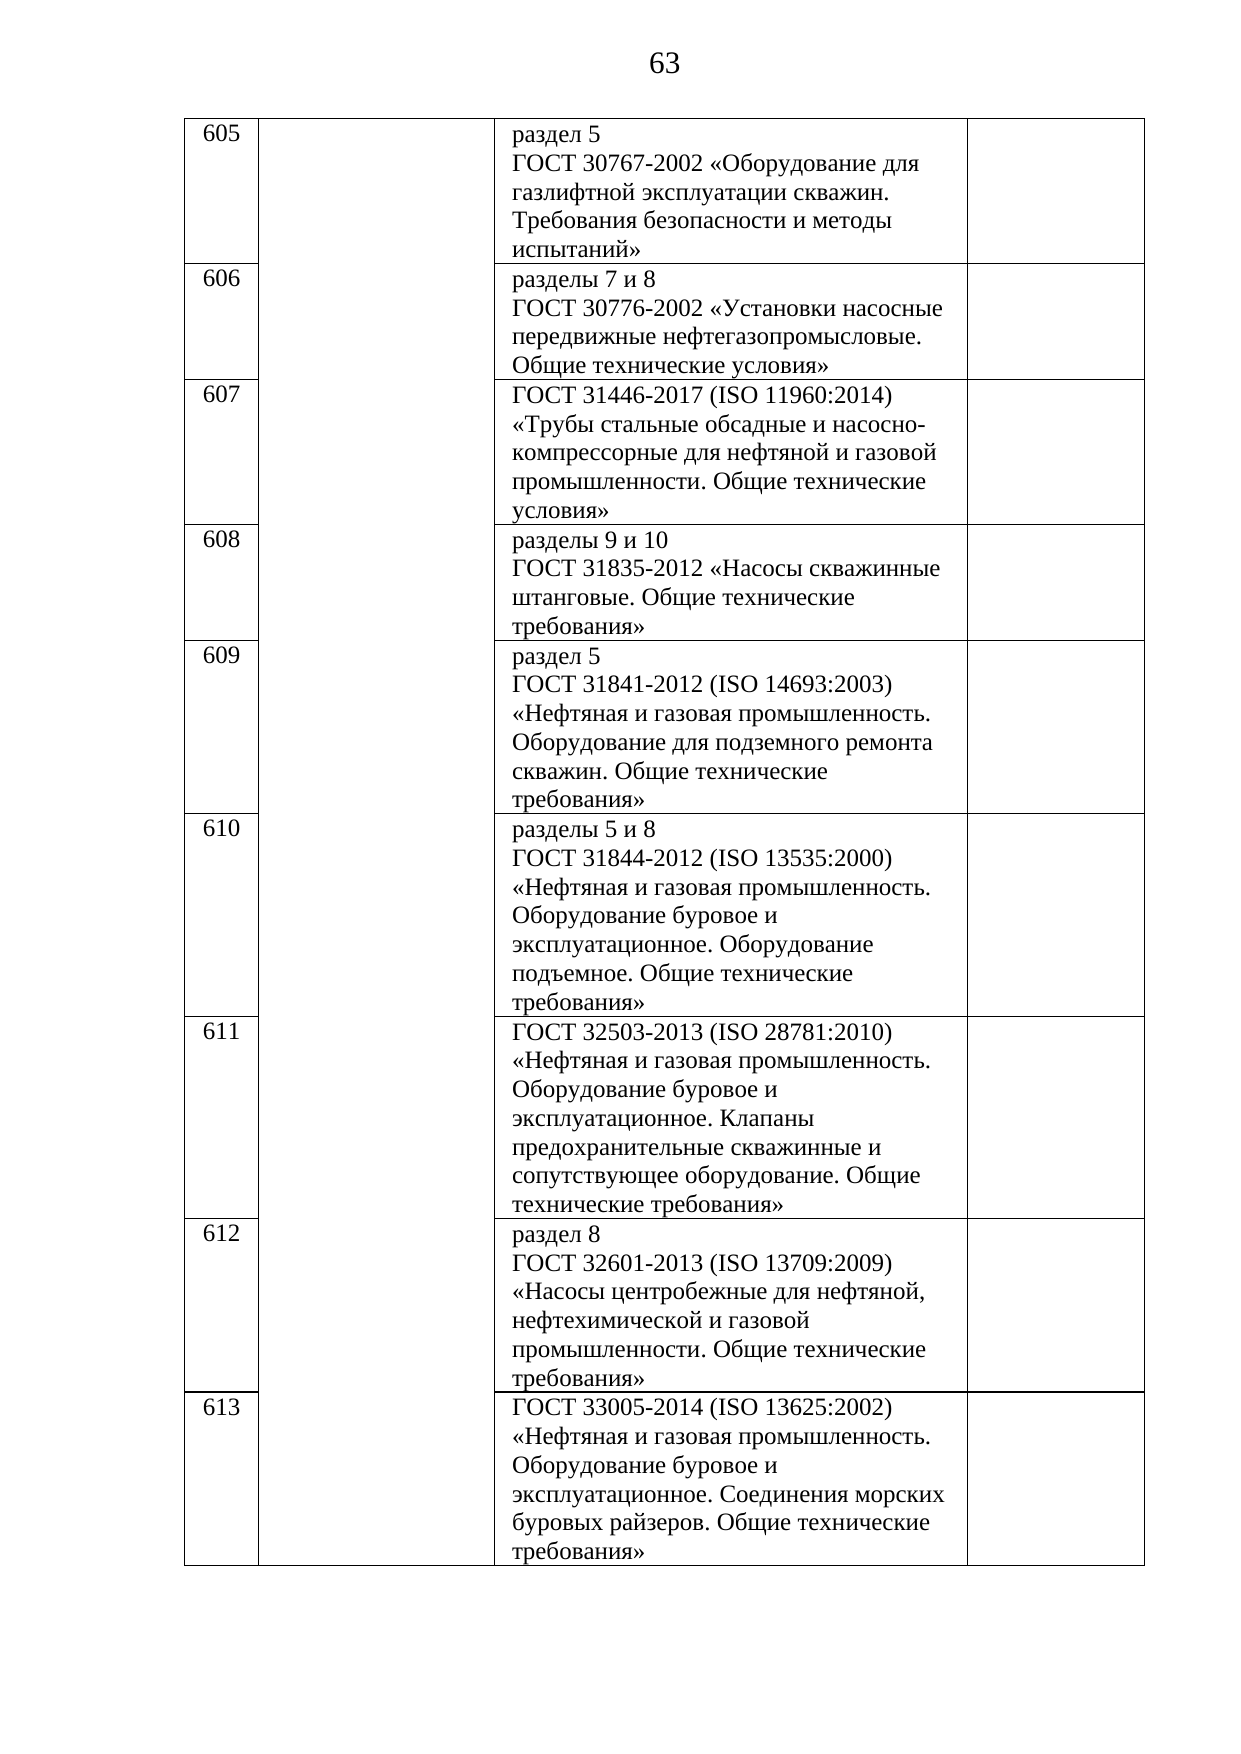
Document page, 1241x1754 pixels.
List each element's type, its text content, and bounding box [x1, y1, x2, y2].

table_cell [968, 1219, 1144, 1391]
table_cell [185, 264, 258, 379]
table_cell ГОСТ 33005-2014 (ISO 13625:2002) «Нефтяная и газовая промышленность. Оборудование буровое и эксплуатационное. Соединения морских буровых райзеров. Общие технические требования» [495, 1393, 967, 1565]
table_cell [185, 814, 258, 1016]
table_cell [185, 119, 258, 263]
table_cell [968, 264, 1144, 379]
table_cell ГОСТ 32503-2013 (ISO 28781:2010) «Нефтяная и газовая промышленность. Оборудование буровое и эксплуатационное. Клапаны предохранительные скважинные и сопутствующее оборудование. Общие технические требования» [495, 1017, 967, 1218]
table_cell [185, 1219, 258, 1391]
table_cell разделы 9 и 10 ГОСТ 31835-2012 «Насосы скважинные штанговые. Общие технические требования» [495, 525, 967, 640]
table_cell [968, 525, 1144, 640]
table_cell разделы 7 и 8 ГОСТ 30776-2002 «Установки насосные передвижные нефтегазопромысловые. Общие технические условия» [495, 264, 967, 379]
table_cell [185, 641, 258, 813]
table_cell [185, 380, 258, 524]
table_cell [968, 1393, 1144, 1565]
table_cell разделы 5 и 8 ГОСТ 31844-2012 (ISO 13535:2000) «Нефтяная и газовая промышленность. Оборудование буровое и эксплуатационное. Оборудование подъемное. Общие технические требования» [495, 814, 967, 1016]
table_cell [968, 814, 1144, 1016]
table_cell [968, 119, 1144, 263]
table_cell [968, 380, 1144, 524]
table_cell раздел 5 ГОСТ 30767-2002 «Оборудование для газлифтной эксплуатации скважин. Требования безопасности и методы испытаний» [495, 119, 967, 263]
table_cell [185, 525, 258, 640]
table_cell раздел 5 ГОСТ 31841-2012 (ISO 14693:2003) «Нефтяная и газовая промышленность. Оборудование для подземного ремонта скважин. Общие технические требования» [495, 641, 967, 813]
table_cell [185, 1393, 258, 1565]
table_cell ГОСТ 31446-2017 (ISO 11960:2014) «Трубы стальные обсадные и насосно-компрессорные для нефтяной и газовой промышленности. Общие технические условия» [495, 380, 967, 524]
table_cell [185, 1017, 258, 1218]
table_cell раздел 8 ГОСТ 32601-2013 (ISO 13709:2009) «Насосы центробежные для нефтяной, нефтехимической и газовой промышленности. Общие технические требования» [495, 1219, 967, 1391]
table_cell [968, 1017, 1144, 1218]
table_cell [968, 641, 1144, 813]
